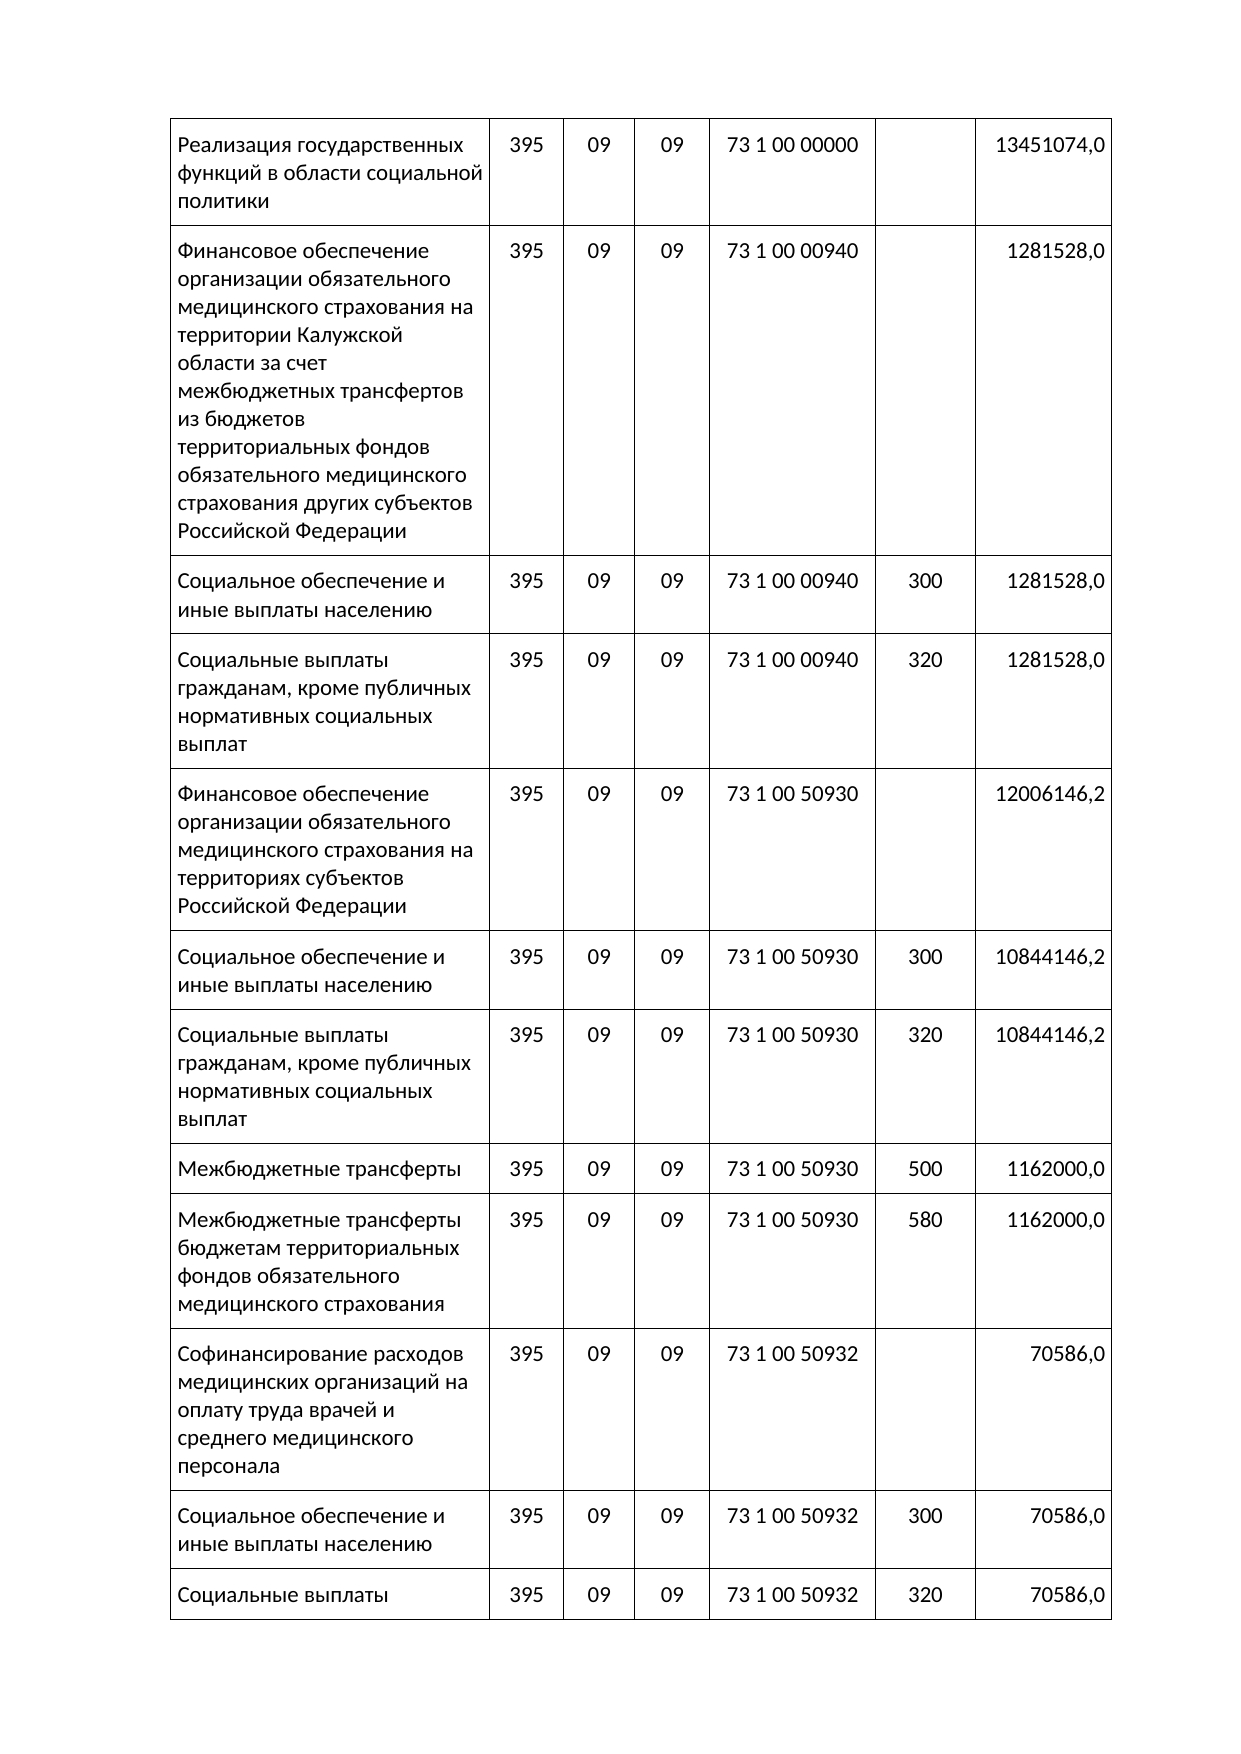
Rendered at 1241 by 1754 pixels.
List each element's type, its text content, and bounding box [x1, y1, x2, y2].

table_cell 73 1 00 50932 [710, 1569, 875, 1618]
table_cell 395 [490, 1010, 563, 1143]
table_cell 1281528,0 [976, 226, 1111, 555]
table_cell 09 [564, 1491, 634, 1568]
table_cell 09 [564, 931, 634, 1008]
table_cell 73 1 00 50930 [710, 1194, 875, 1327]
table_cell Социальное обеспечение и иные выплаты населению [171, 1491, 489, 1568]
table_cell 09 [635, 634, 709, 768]
table_cell 09 [564, 1194, 634, 1327]
table_cell 1162000,0 [976, 1194, 1111, 1327]
table_cell Социальные выплаты гражданам, кроме публичных нормативных социальных выплат [171, 634, 489, 768]
table_cell 395 [490, 226, 563, 555]
table_cell Межбюджетные трансферты [171, 1144, 489, 1193]
table_cell 73 1 00 50930 [710, 931, 875, 1008]
table_cell 09 [564, 226, 634, 555]
table_cell 395 [490, 556, 563, 633]
table_cell 73 1 00 50930 [710, 1010, 875, 1143]
table_cell 09 [635, 1194, 709, 1327]
table_cell 12006146,2 [976, 769, 1111, 930]
table_cell 10844146,2 [976, 1010, 1111, 1143]
table_cell 09 [635, 556, 709, 633]
table_cell 395 [490, 931, 563, 1008]
table_cell 09 [635, 769, 709, 930]
table_cell 320 [876, 1010, 975, 1143]
table_cell [876, 769, 975, 930]
table_cell 09 [635, 119, 709, 224]
table_cell 09 [564, 1010, 634, 1143]
table_cell Финансовое обеспечение организации обязательного медицинского страхования на территории Калужской области за счет межбюджетных трансфертов из бюджетов территориальных фондов обязательного медицинского страхования других субъектов Российской Федерации [171, 226, 489, 555]
table_cell 300 [876, 1491, 975, 1568]
table_cell 73 1 00 50930 [710, 769, 875, 930]
table_cell 395 [490, 1569, 563, 1618]
table_cell 09 [564, 769, 634, 930]
table_cell 13451074,0 [976, 119, 1111, 224]
table_cell 09 [635, 1329, 709, 1490]
table_cell [876, 226, 975, 555]
table_cell Межбюджетные трансферты бюджетам территориальных фондов обязательного медицинского страхования [171, 1194, 489, 1327]
table_cell Реализация государственных функций в области социальной политики [171, 119, 489, 224]
table_cell 320 [876, 634, 975, 768]
table_cell 580 [876, 1194, 975, 1327]
table_cell [876, 119, 975, 224]
table_cell 395 [490, 119, 563, 224]
table_cell 73 1 00 00940 [710, 226, 875, 555]
table_cell 73 1 00 50930 [710, 1144, 875, 1193]
table_cell 09 [564, 556, 634, 633]
table_cell 73 1 00 50932 [710, 1491, 875, 1568]
table_cell 73 1 00 50932 [710, 1329, 875, 1490]
table_cell 09 [564, 1329, 634, 1490]
table_cell 09 [564, 119, 634, 224]
table_cell 09 [635, 1569, 709, 1618]
table_cell Финансовое обеспечение организации обязательного медицинского страхования на территориях субъектов Российской Федерации [171, 769, 489, 930]
table_cell 300 [876, 556, 975, 633]
table_cell 09 [635, 931, 709, 1008]
table_cell 09 [635, 1491, 709, 1568]
table_cell 395 [490, 1329, 563, 1490]
table_cell 10844146,2 [976, 931, 1111, 1008]
table_cell 320 [876, 1569, 975, 1618]
table_cell 300 [876, 931, 975, 1008]
table_cell 395 [490, 634, 563, 768]
table_cell Социальное обеспечение и иные выплаты населению [171, 931, 489, 1008]
table_cell 09 [564, 1144, 634, 1193]
table_cell [876, 1329, 975, 1490]
table_cell 1281528,0 [976, 634, 1111, 768]
table_cell 1281528,0 [976, 556, 1111, 633]
table_cell 70586,0 [976, 1491, 1111, 1568]
table_cell 09 [635, 226, 709, 555]
table_cell 395 [490, 769, 563, 930]
table_cell 1162000,0 [976, 1144, 1111, 1193]
table_cell 09 [564, 634, 634, 768]
table_cell 395 [490, 1491, 563, 1568]
table_cell 395 [490, 1144, 563, 1193]
table_cell 73 1 00 00000 [710, 119, 875, 224]
table_cell Социальные выплаты гражданам, кроме публичных нормативных социальных выплат [171, 1010, 489, 1143]
table_cell 500 [876, 1144, 975, 1193]
table_cell 09 [564, 1569, 634, 1618]
table_cell 70586,0 [976, 1569, 1111, 1618]
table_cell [171, 1569, 489, 1618]
table_cell 395 [490, 1194, 563, 1327]
table_cell Социальное обеспечение и иные выплаты населению [171, 556, 489, 633]
table_cell 73 1 00 00940 [710, 634, 875, 768]
table_cell Софинансирование расходов медицинских организаций на оплату труда врачей и среднего медицинского персонала [171, 1329, 489, 1490]
table_cell 70586,0 [976, 1329, 1111, 1490]
table_cell 09 [635, 1144, 709, 1193]
table_cell 09 [635, 1010, 709, 1143]
table_cell 73 1 00 00940 [710, 556, 875, 633]
